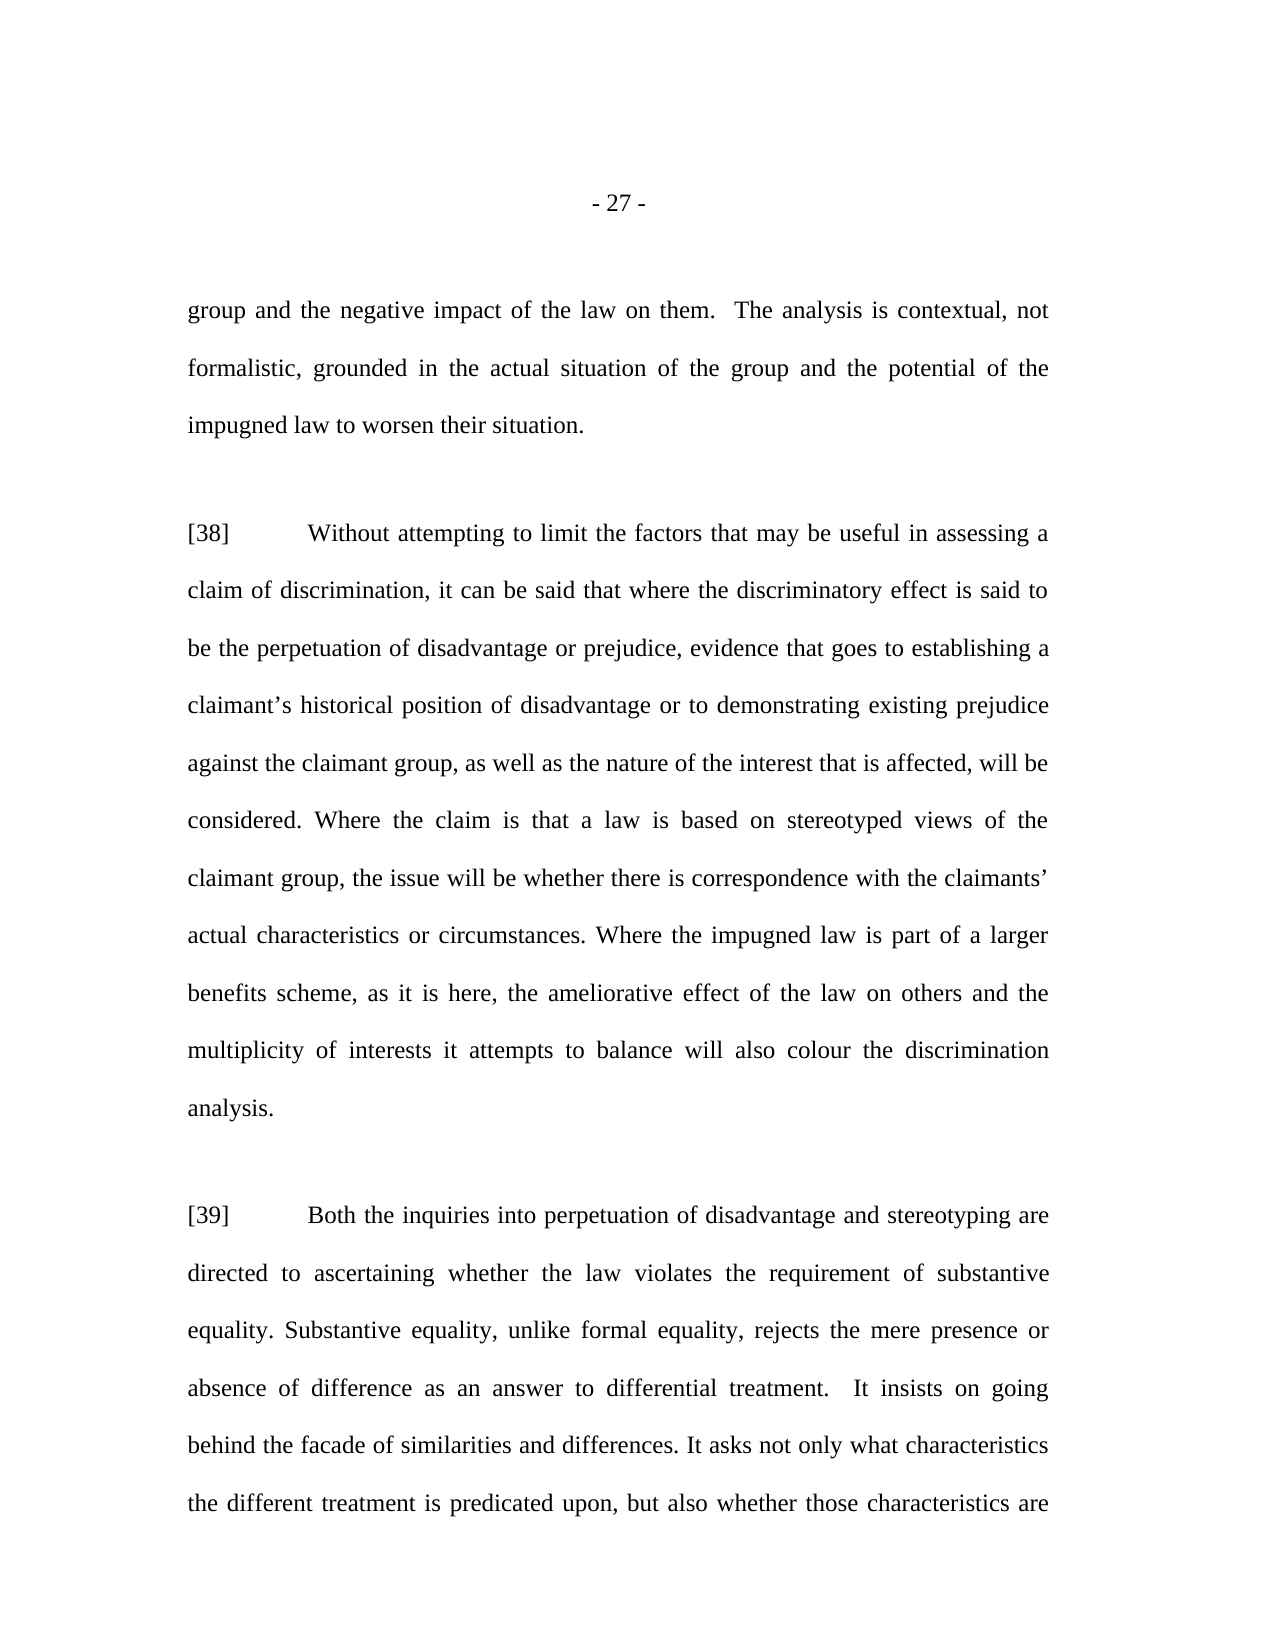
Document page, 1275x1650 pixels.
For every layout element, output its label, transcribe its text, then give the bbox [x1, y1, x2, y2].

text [187, 1200, 1050, 1517]
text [187, 295, 1050, 439]
text Without attempting to limit the factors that may be useful in assessing a claim of discrimination, it can be said that where the discriminatory effect is said to be the perpetuation of disadvantage or prejudice, evidence that goes to establishing a claimant’s historical position of disadvantage or to demonstrating existing prejudice against the claimant group, as well as the nature of the interest that is affected, will be considered. Where the claim is that a law is based on stereotyped views of the claimant group, the issue will be whether there is correspondence with the claimants’ actual characteristics or circumstances. Where the impugned law is part of a larger benefits scheme, as it is here, the ameliorative effect of the law on others and the multiplicity of interests it attempts to balance will also colour the discrimination analysis. [187, 518, 1050, 1122]
